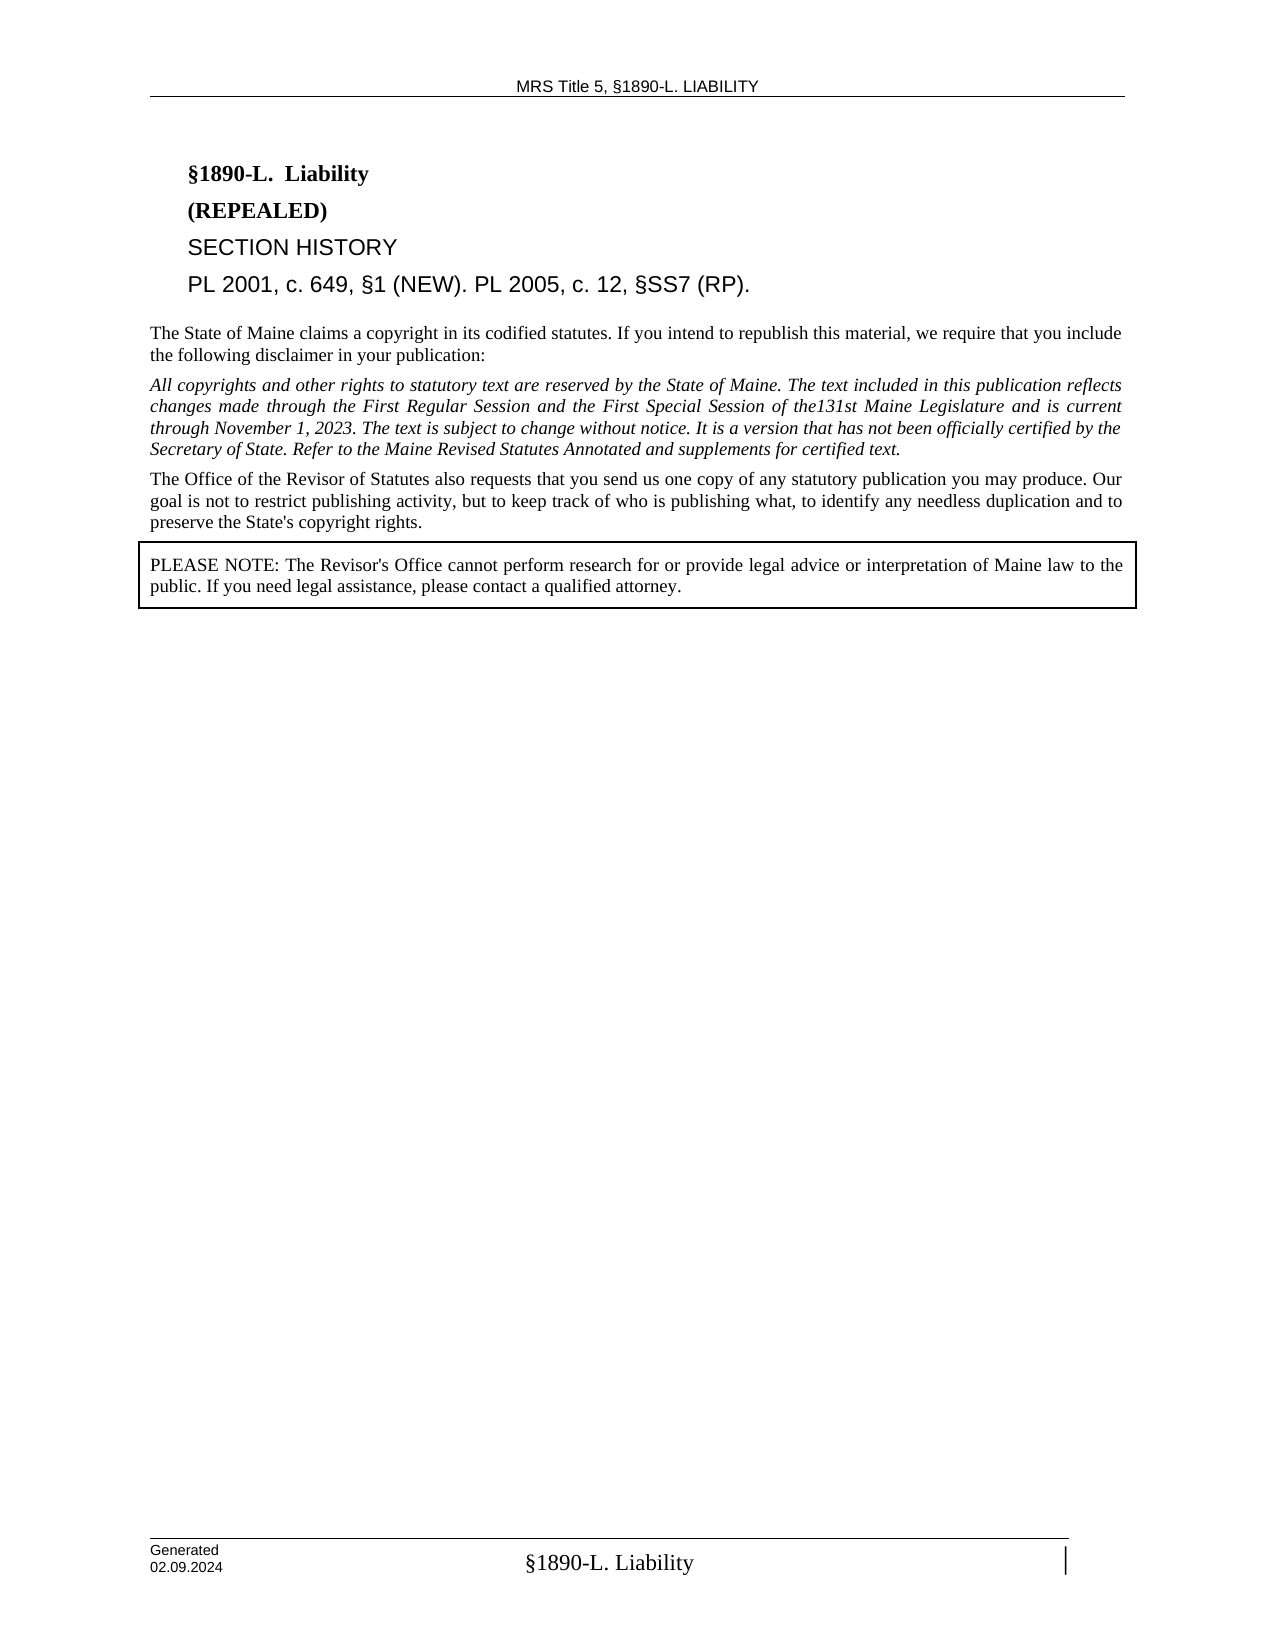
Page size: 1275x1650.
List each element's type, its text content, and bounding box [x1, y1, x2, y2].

text §1890-L. Liability [187, 160, 1125, 187]
text SECTION HISTORY [187, 234, 1125, 260]
text The State of Maine claims a copyright in its codified statutes. If you intend to republish this material, we require that you include the following disclaimer in your publication: [150, 322, 1125, 365]
text PLEASE NOTE: The Revisor's Office cannot perform research for or provide legal advice or interpretation of Maine law to the public. If you need legal assistance, please contact a qualified attorney. [140, 543, 1135, 607]
text (REPEALED) [187, 197, 1125, 223]
text PL 2001, c. 649, §1 (NEW). PL 2005, c. 12, §SS7 (RP). [187, 271, 1125, 297]
text All copyrights and other rights to statutory text are reserved by the State of Maine. The text included in this publication reflects changes made through the First Regular Session and the First Special Session of the131st Maine Legislature and is current through November 1, 2023 . The text is subject to change without notice. It is a version that has not been officially certified by the Secretary of State. Refer to the Maine Revised Statutes Annotated and supplements for certified text. [150, 373, 1125, 460]
text The Office of the Revisor of Statutes also requests that you send us one copy of any statutory publication you may produce. Our goal is not to restrict publishing activity, but to keep track of who is publishing what, to identify any needless duplication and to preserve the State's copyright rights. [150, 468, 1125, 533]
